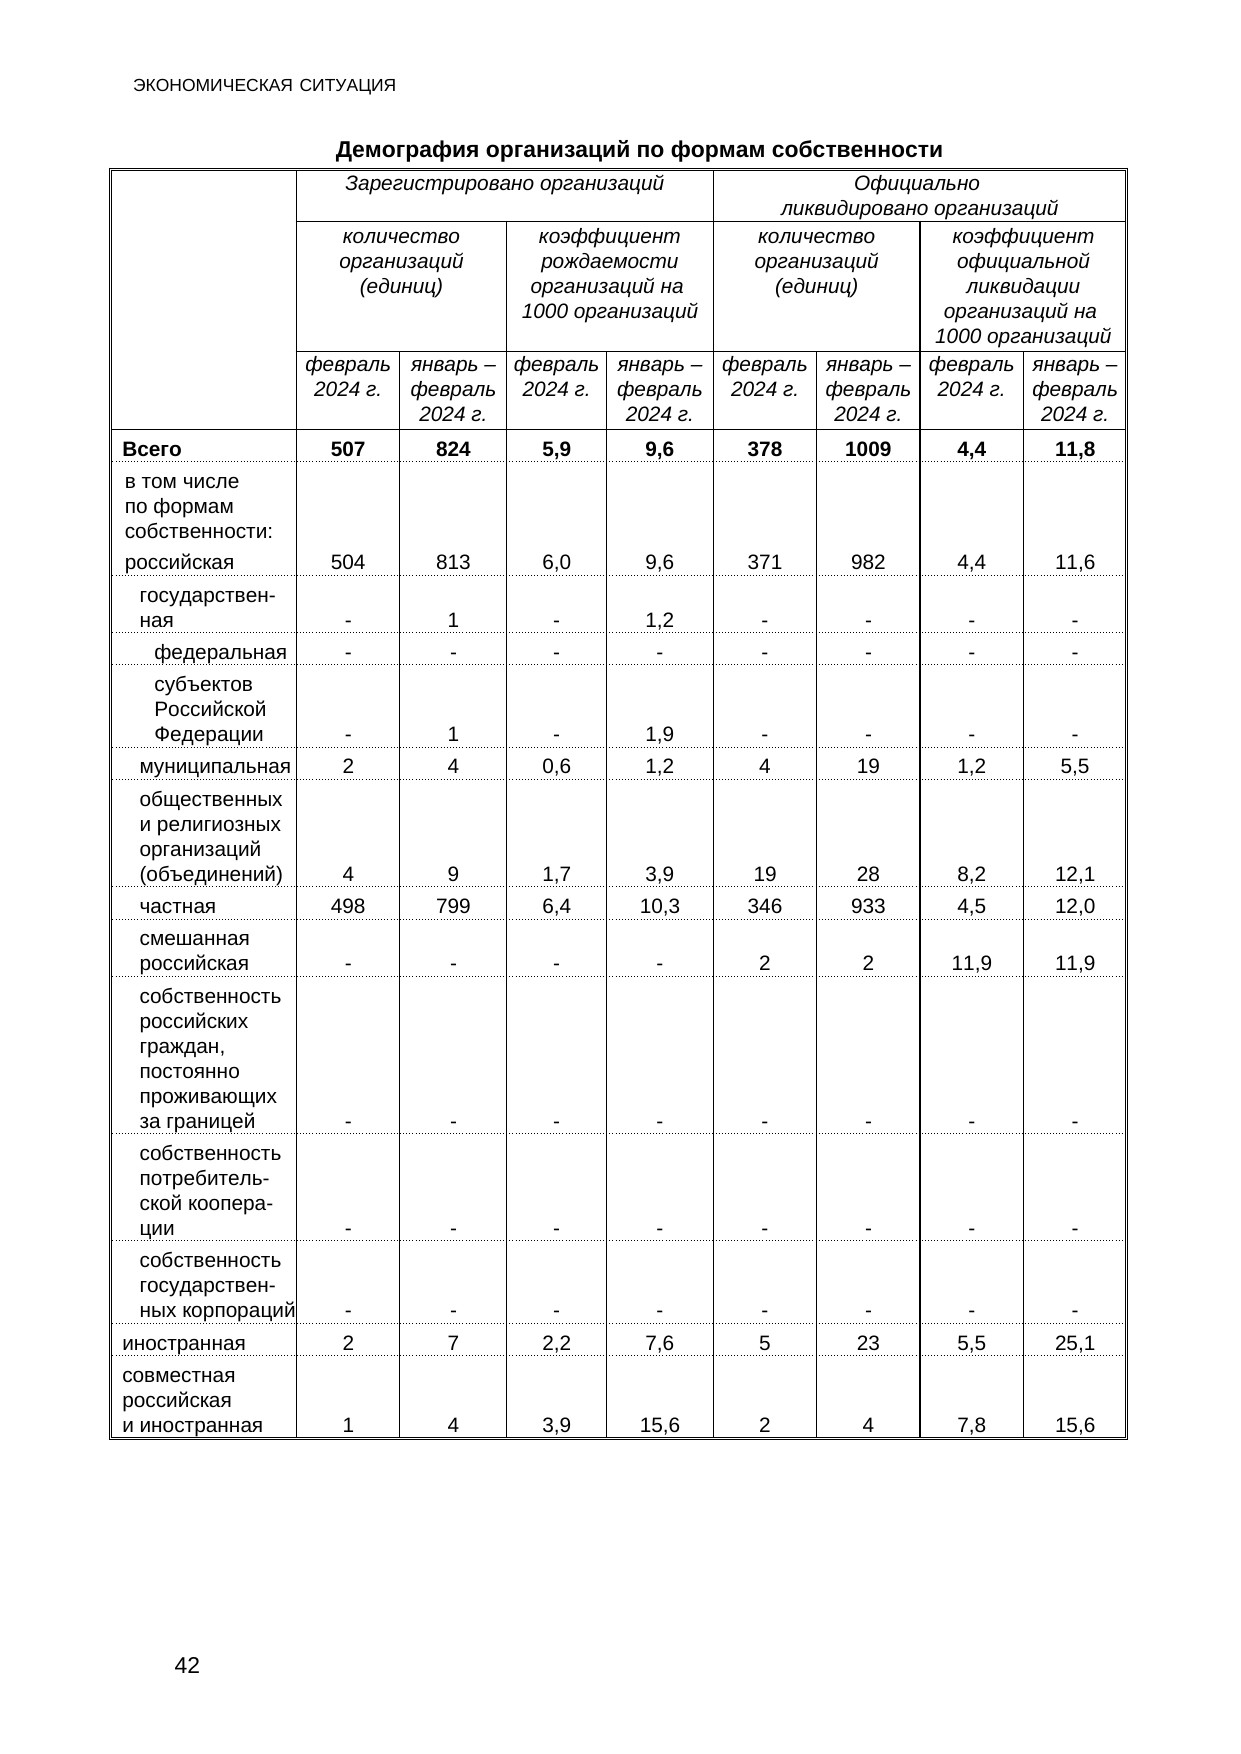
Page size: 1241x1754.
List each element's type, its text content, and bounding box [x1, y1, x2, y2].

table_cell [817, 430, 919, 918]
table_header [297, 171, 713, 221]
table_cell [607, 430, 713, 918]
text Демография организаций по формам собственности [133, 136, 1104, 162]
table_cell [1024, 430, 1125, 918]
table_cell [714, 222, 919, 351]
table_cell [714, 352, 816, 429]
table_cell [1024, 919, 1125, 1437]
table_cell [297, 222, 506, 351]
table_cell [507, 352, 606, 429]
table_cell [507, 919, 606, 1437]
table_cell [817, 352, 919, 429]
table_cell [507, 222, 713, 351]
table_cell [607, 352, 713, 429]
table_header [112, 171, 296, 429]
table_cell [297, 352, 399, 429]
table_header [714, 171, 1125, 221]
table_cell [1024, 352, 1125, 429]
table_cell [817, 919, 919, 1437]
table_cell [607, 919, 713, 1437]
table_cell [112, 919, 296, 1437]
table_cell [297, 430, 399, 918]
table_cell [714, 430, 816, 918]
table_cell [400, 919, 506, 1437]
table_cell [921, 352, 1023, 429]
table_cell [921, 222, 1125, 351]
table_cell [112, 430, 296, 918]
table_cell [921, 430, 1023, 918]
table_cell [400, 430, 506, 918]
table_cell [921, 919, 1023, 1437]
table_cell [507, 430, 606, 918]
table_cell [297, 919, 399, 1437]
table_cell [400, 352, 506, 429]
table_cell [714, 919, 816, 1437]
